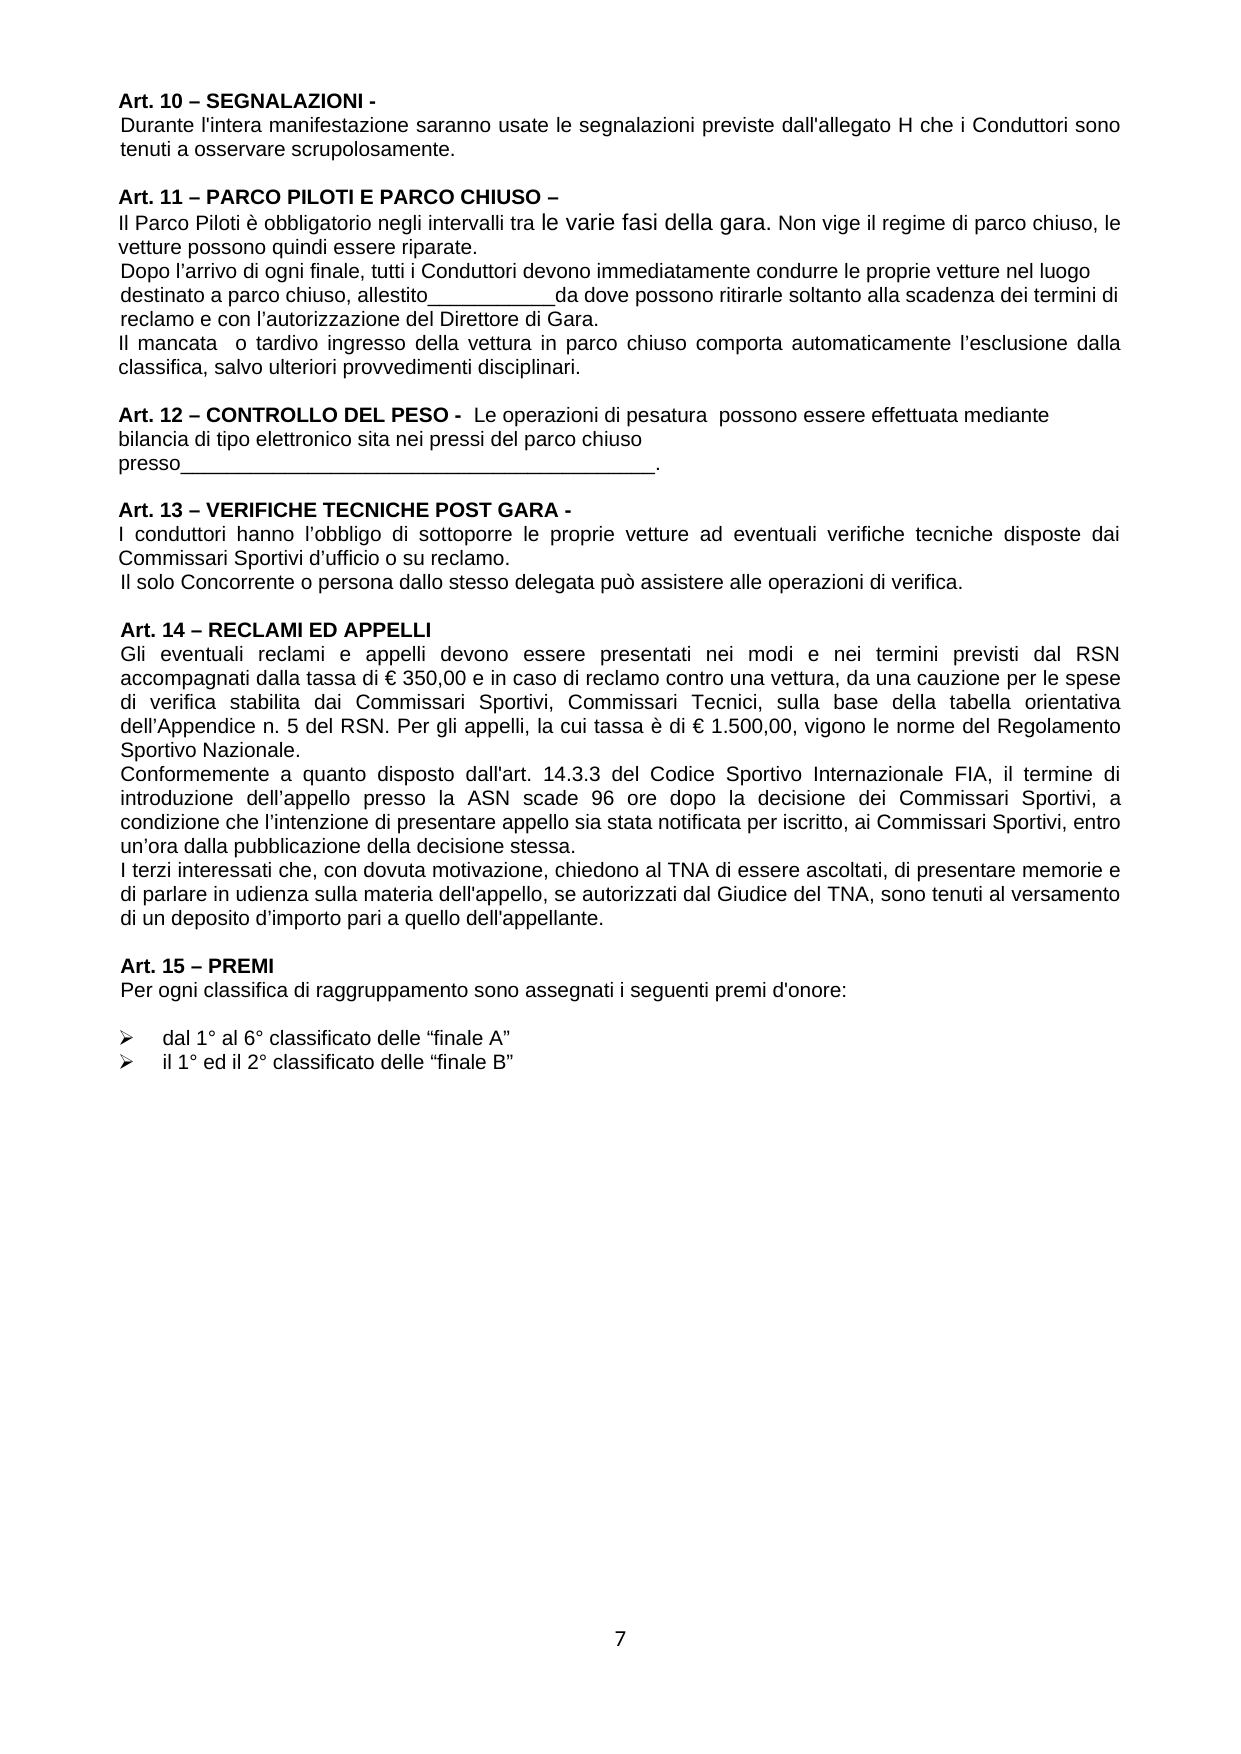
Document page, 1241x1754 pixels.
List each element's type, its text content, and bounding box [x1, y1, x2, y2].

text Per ogni classifica di raggruppamento sono assegnati i seguenti premi d'onore: [120, 977, 1122, 1001]
text Art. 10 – SEGNALAZIONI - [118, 89, 1122, 113]
text Art. 11 – PARCO PILOTI E PARCO CHIUSO – [118, 184, 1122, 208]
text Gli eventuali reclami e appelli devono essere presentati nei modi e nei termini previsti dal RSN accompagnati dalla tassa di € 350,00 e in caso di reclamo contro una vettura, da una cauzione per le spese di verifica stabilita dai Commissari Sportivi, Commissari Tecnici, sulla base della tabella orientativa dell’Appendice n. 5 del RSN. Per gli appelli, la cui tassa è di € 1.500,00, vigono le norme del Regolamento Sportivo Nazionale. [120, 642, 1122, 762]
text Art. 15 – PREMI [120, 953, 1122, 977]
text Art. 14 – RECLAMI ED APPELLI [120, 618, 1122, 642]
text I conduttori hanno l’obbligo di sottoporre le proprie vetture ad eventuali verifiche tecniche disposte dai Commissari Sportivi d’ufficio o su reclamo. [118, 522, 1122, 570]
text Art. 13 – VERIFICHE TECNICHE POST GARA - [118, 498, 1122, 522]
text Art. 12 – CONTROLLO DEL PESO - Le operazioni di pesatura possono essere effettuata mediante bilancia di tipo elettronico sita nei pressi del parco chiuso presso_________________________________________. [118, 402, 1122, 474]
text Il solo Concorrente o persona dallo stesso delegata può assistere alle operazioni di verifica. [120, 570, 1122, 594]
text Dopo l’arrivo di ogni finale, tutti i Conduttori devono immediatamente condurre le proprie vetture nel luogo destinato a parco chiuso, allestito___________da dove possono ritirarle soltanto alla scadenza dei termini di reclamo e con l’autorizzazione del Direttore di Gara. [120, 259, 1122, 331]
text I terzi interessati che, con dovuta motivazione, chiedono al TNA di essere ascoltati, di presentare memorie e di parlare in udienza sulla materia dell'appello, se autorizzati dal Giudice del TNA, sono tenuti al versamento di un deposito d’importo pari a quello dell'appellante. [120, 858, 1122, 929]
list il 1° ed il 2° classificato delle “finale B” [118, 1049, 1122, 1073]
text Durante l'intera manifestazione saranno usate le segnalazioni previste dall'allegato H che i Conduttori sono tenuti a osservare scrupolosamente. [120, 113, 1122, 161]
text Il mancata o tardivo ingresso della vettura in parco chiuso comporta automaticamente l’esclusione dalla classifica, salvo ulteriori provvedimenti disciplinari. [118, 331, 1122, 378]
text Conformemente a quanto disposto dall'art. 14.3.3 del Codice Sportivo Internazionale FIA, il termine di introduzione dell’appello presso la ASN scade 96 ore dopo la decisione dei Commissari Sportivi, a condizione che l’intenzione di presentare appello sia stata notificata per iscritto, ai Commissari Sportivi, entro un’ora dalla pubblicazione della decisione stessa. [120, 762, 1122, 858]
text Il Parco Piloti è obbligatorio negli intervalli tra le varie fasi della gara. Non vige il regime di parco chiuso, le vetture possono quindi essere riparate. [118, 208, 1122, 259]
list dal 1° al 6° classificato delle “finale A” [118, 1025, 1122, 1049]
